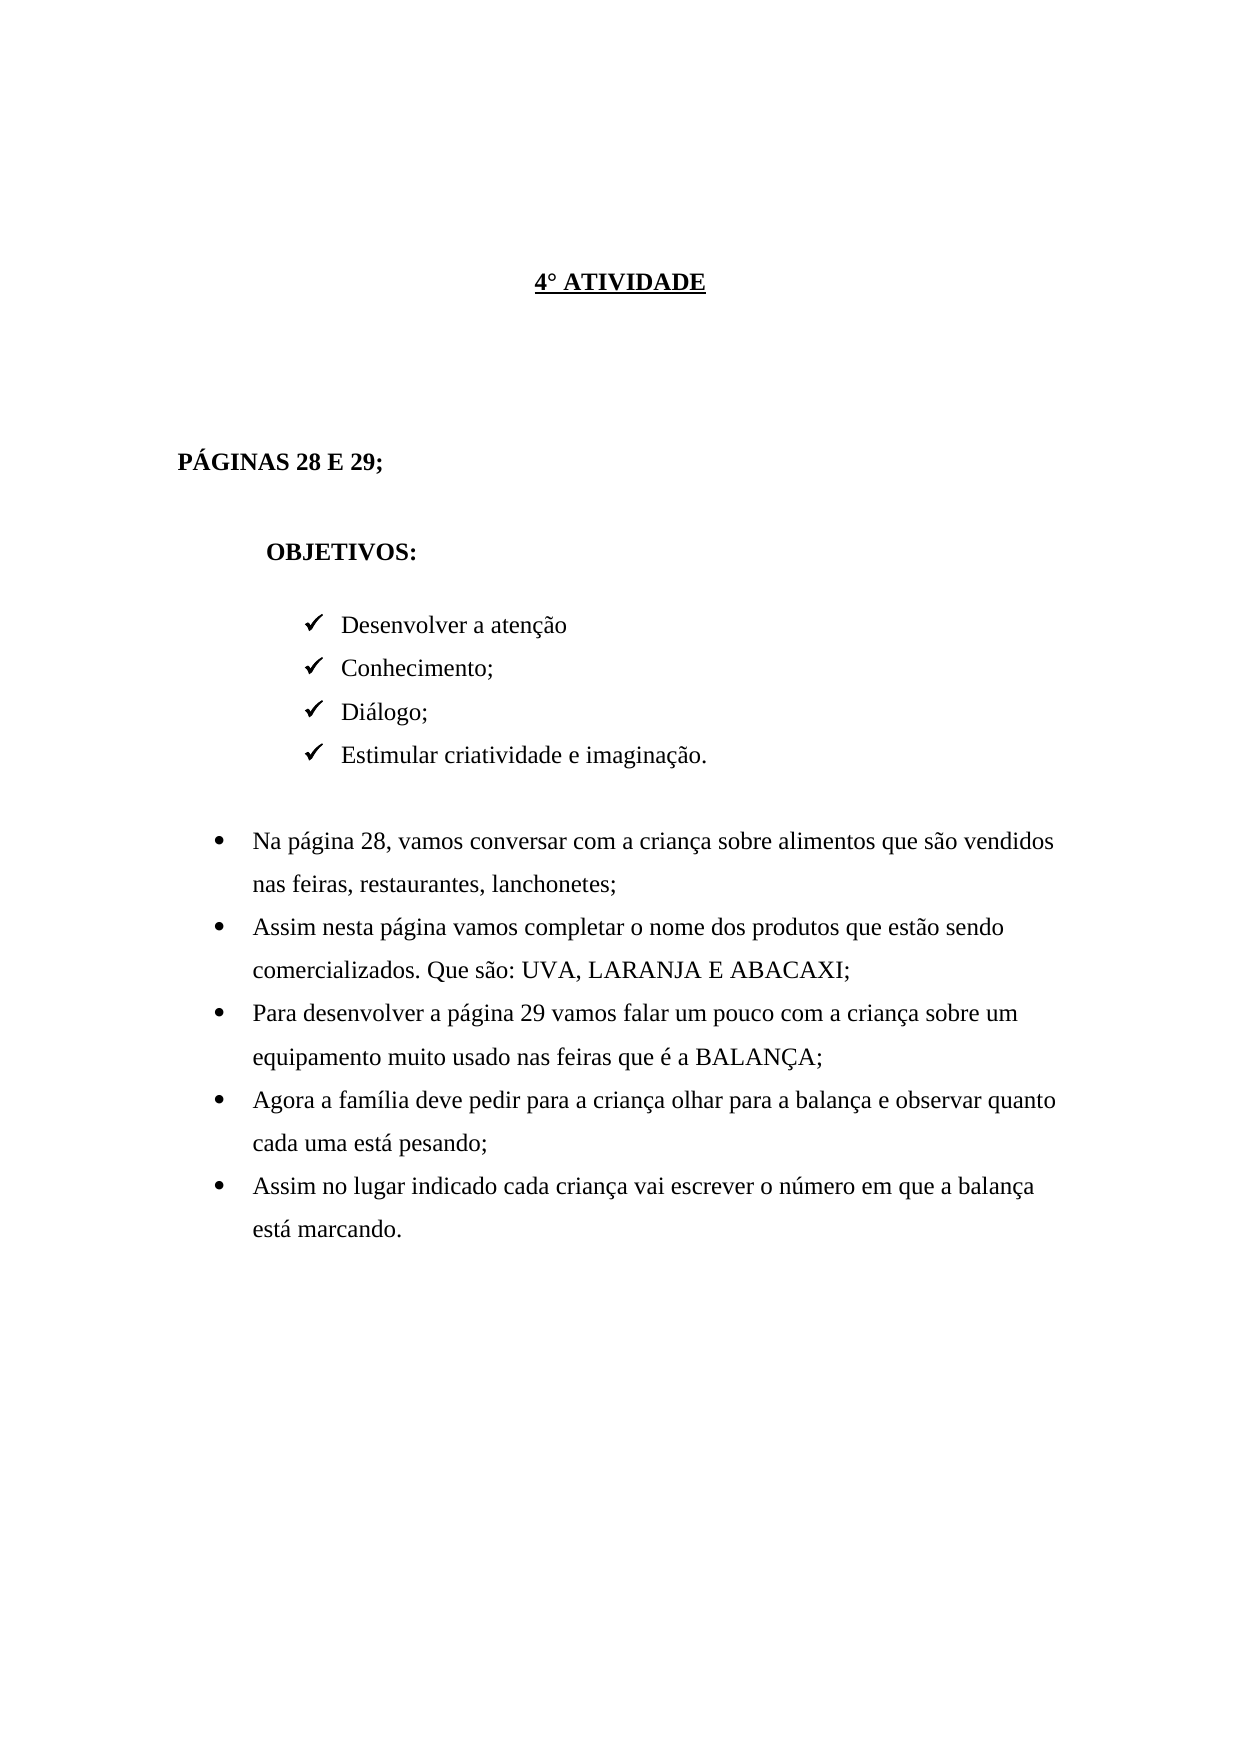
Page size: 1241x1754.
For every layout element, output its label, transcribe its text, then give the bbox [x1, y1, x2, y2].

list Agora a família deve pedir para a criança olhar para a balança e observar quanto cada uma está pesando; [215, 1085, 1063, 1157]
list Assim no lugar indicado cada criança vai escrever o número em que a balança está marcando. [215, 1171, 1063, 1243]
list Diálogo; [303, 697, 1063, 725]
list Para desenvolver a página 29 vamos falar um pouco com a criança sobre um equipamento muito usado nas feiras que é a BALANÇA; [215, 998, 1063, 1070]
list OBJETIVOS: [177, 537, 1063, 566]
list Na página 28, vamos conversar com a criança sobre alimentos que são vendidos nas feiras, restaurantes, lanchonetes; [215, 826, 1063, 898]
list Assim nesta página vamos completar o nome dos produtos que estão sendo comercializados. Que são: UVA, LARANJA E ABACAXI; [215, 912, 1063, 984]
list Desenvolver a atenção [303, 610, 1063, 639]
list Conhecimento; [303, 653, 1063, 682]
text 4° ATIVIDADE [177, 267, 1063, 296]
text PÁGINAS 28 E 29; [177, 447, 1063, 475]
list Estimular criatividade e imaginação. [303, 740, 1063, 768]
